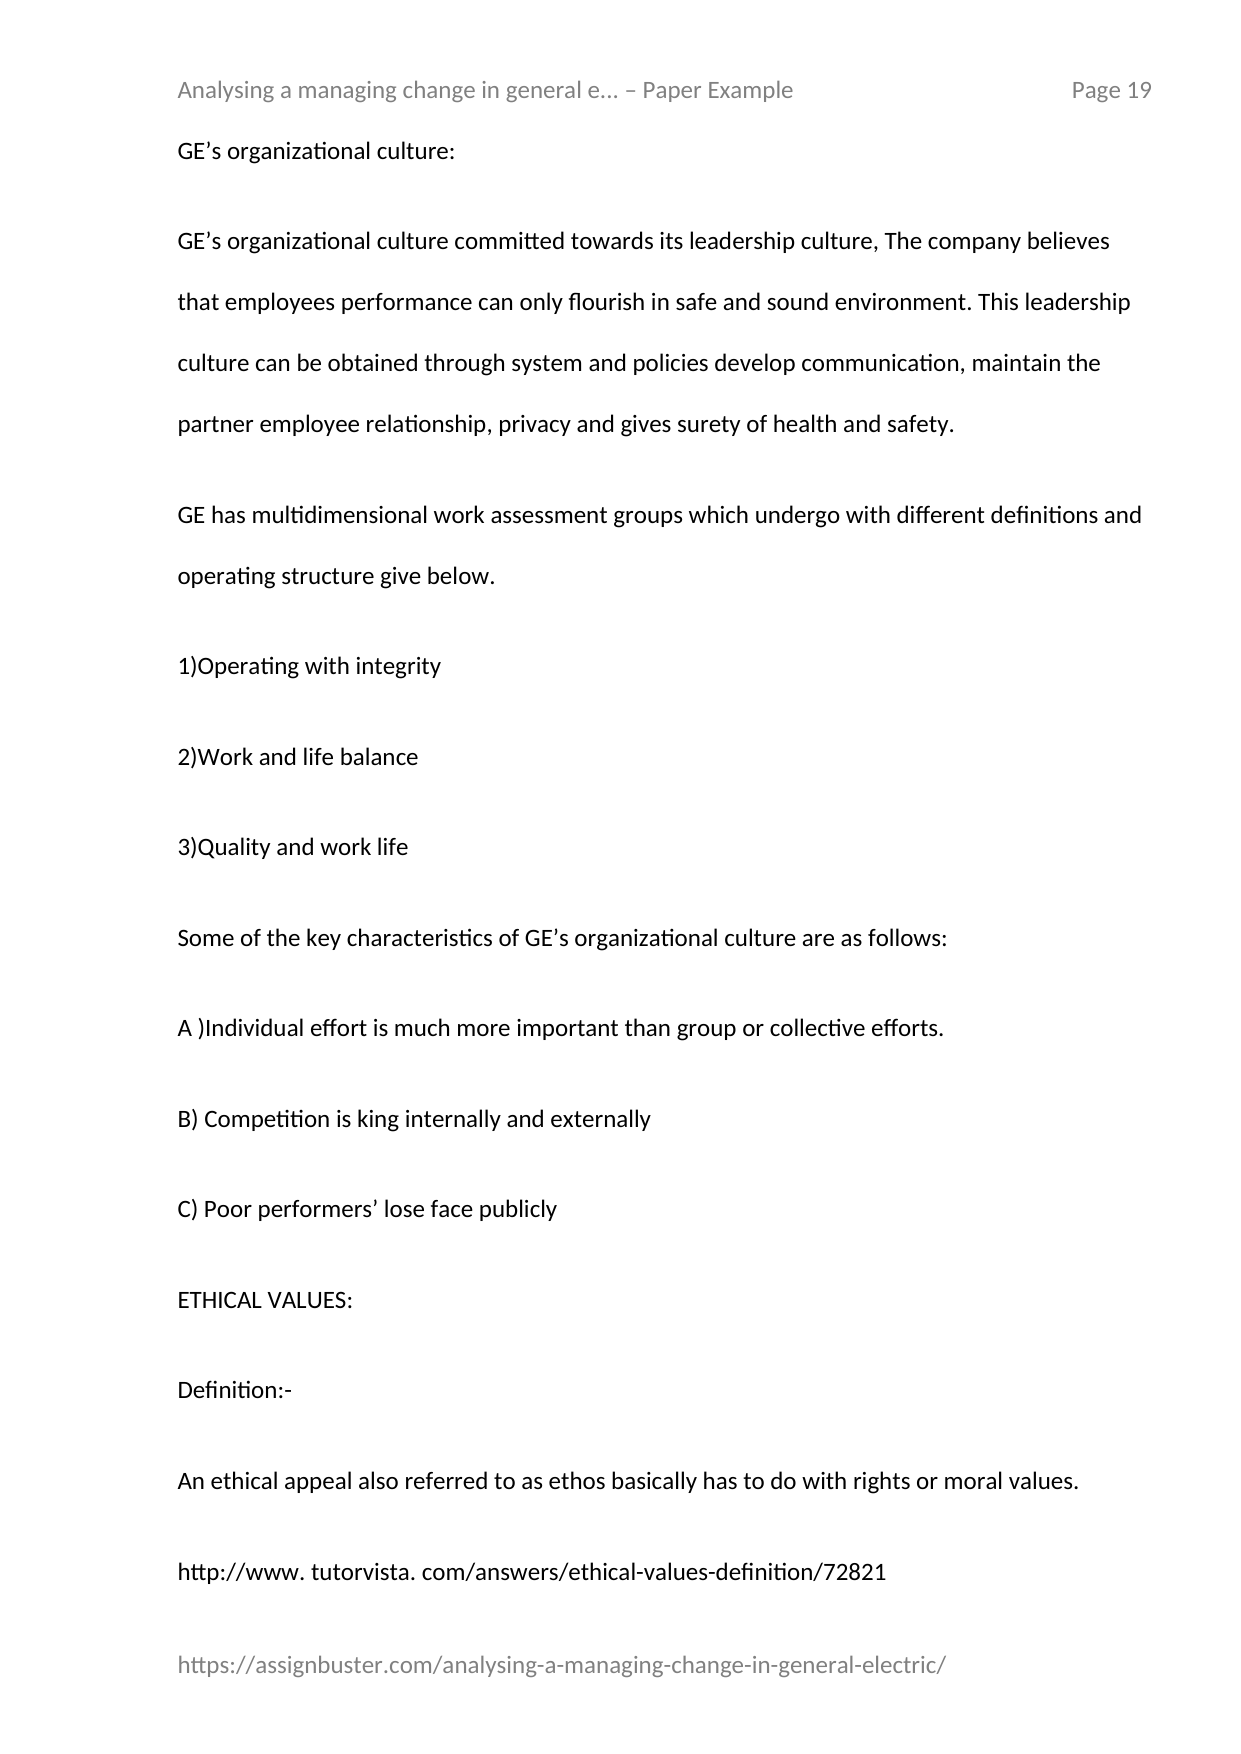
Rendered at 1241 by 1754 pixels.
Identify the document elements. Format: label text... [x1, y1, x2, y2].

text 1)Operating with integrity [177, 651, 1152, 681]
text 3)Quality and work life [177, 832, 1152, 862]
text C) Poor performers’ lose face publicly [177, 1194, 1152, 1224]
text 2)Work and life balance [177, 741, 1152, 772]
text GE has multidimensional work assessment groups which undergo with different definitions and operating structure give below. [177, 499, 1152, 591]
text Some of the key characteristics of GE’s organizational culture are as follows: [177, 922, 1152, 953]
text GE’s organizational culture: [177, 135, 1152, 165]
text An ethical appeal also referred to as ethos basically has to do with rights or moral values. [177, 1465, 1152, 1496]
text A )Individual effort is much more important than group or collective efforts. [177, 1013, 1152, 1043]
text Definition:- [177, 1375, 1152, 1405]
text ETHICAL VALUES: [177, 1284, 1152, 1315]
text B) Competition is king internally and externally [177, 1103, 1152, 1134]
text GE’s organizational culture committed towards its leadership culture, The company believes that employees performance can only flourish in safe and sound environment. This leadership culture can be obtained through system and policies develop communication, maintain the partner employee relationship, privacy and gives surety of health and safety. [177, 225, 1152, 439]
text http://www. tutorvista. com/answers/ethical-values-definition/72821 [177, 1556, 1152, 1586]
